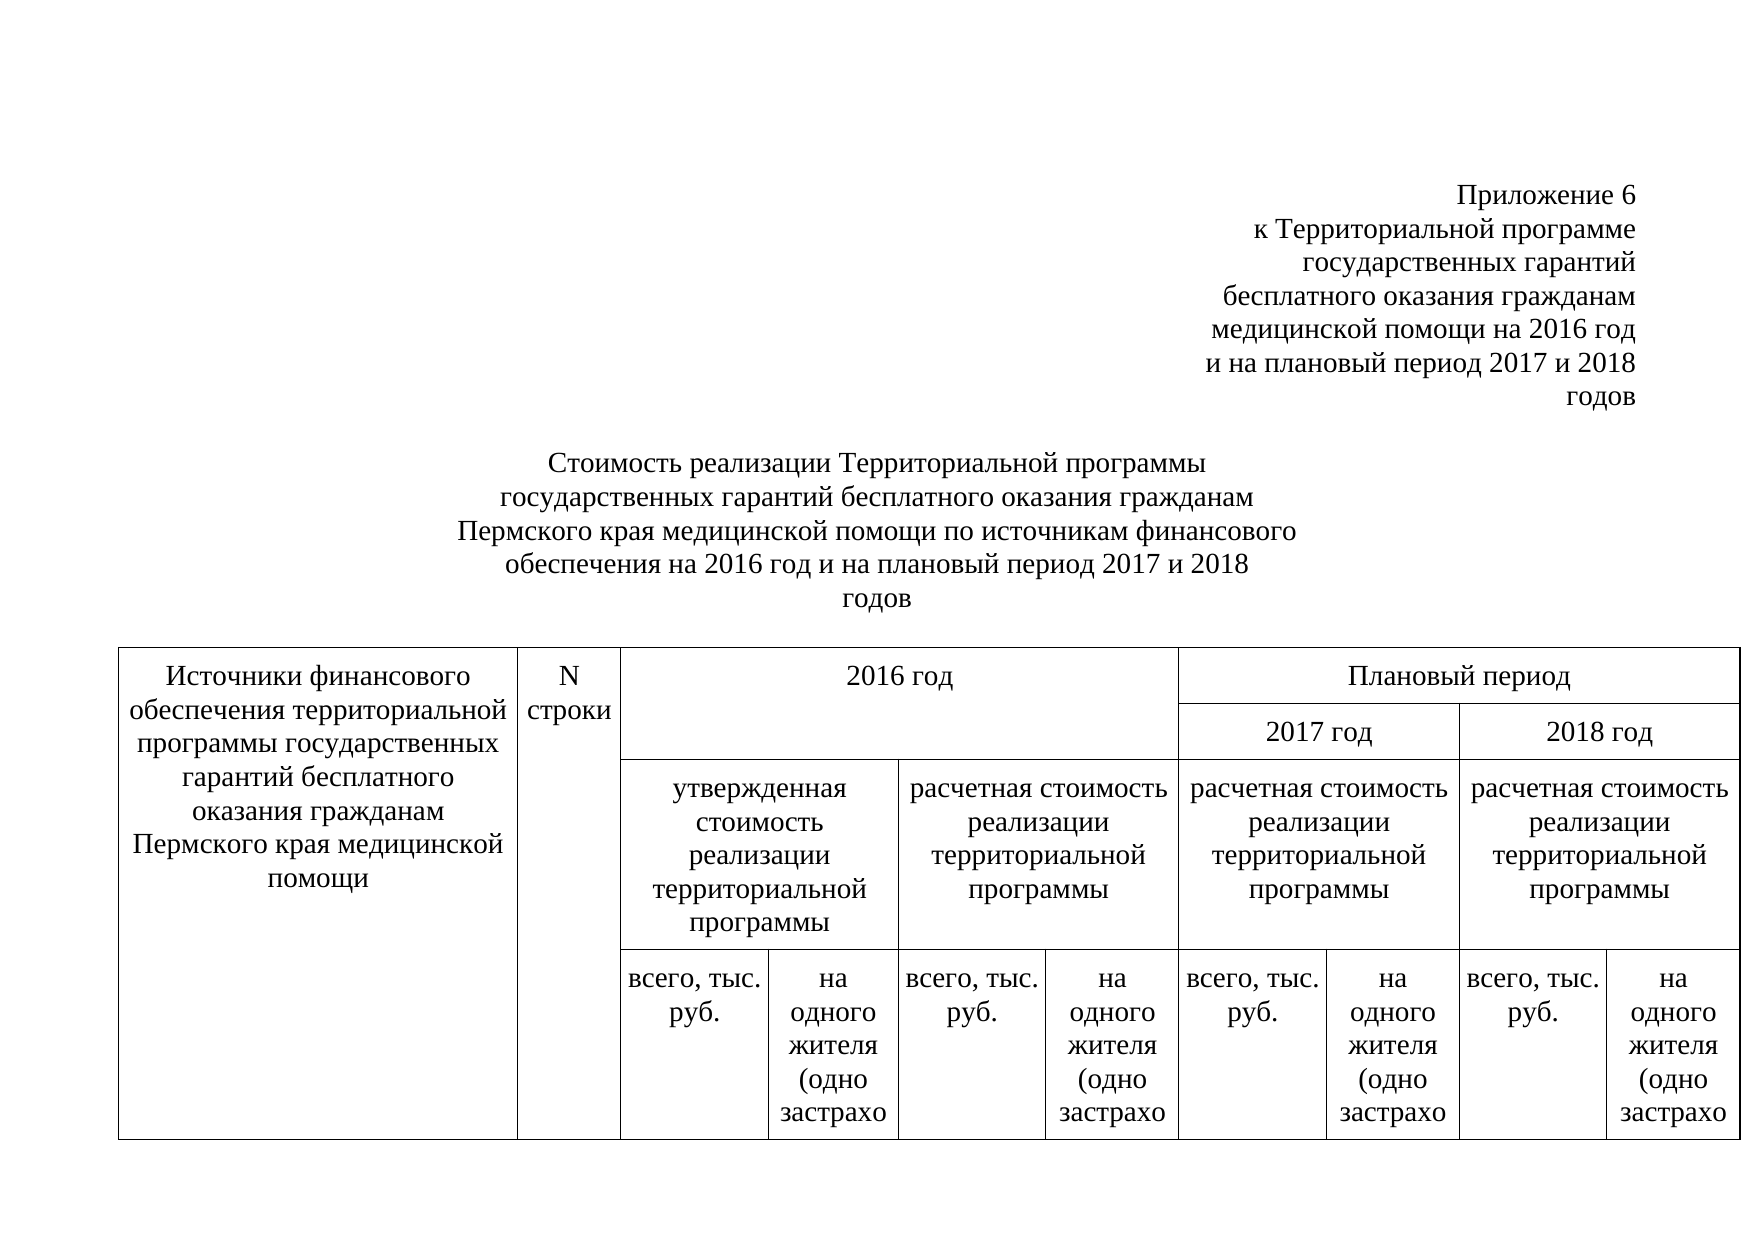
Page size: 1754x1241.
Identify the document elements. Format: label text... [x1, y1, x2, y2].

table_cell расчетная стоимость реализации территориальной программы [1179, 760, 1459, 948]
table_header Источники финансового обеспечения территориальной программы государственных гарантий бесплатного оказания гражданам Пермского края медицинской помощи [119, 648, 517, 1138]
text годов [118, 580, 1636, 613]
table_header 2016 год [621, 648, 1178, 758]
table_cell всего, тыс. руб. [899, 950, 1045, 1138]
table_cell расчетная стоимость реализации территориальной программы [899, 760, 1178, 948]
text государственных гарантий бесплатного оказания гражданам [118, 479, 1636, 513]
text Стоимость реализации Территориальной программы [118, 446, 1636, 479]
text государственных гарантий [118, 244, 1636, 278]
table_cell расчетная стоимость реализации территориальной программы [1460, 760, 1739, 948]
table_cell всего, тыс. руб. [621, 950, 768, 1138]
text бесплатного оказания гражданам [118, 278, 1636, 311]
text годов [118, 378, 1636, 412]
table_cell 2018 год [1460, 704, 1739, 758]
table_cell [1327, 950, 1459, 1138]
text и на плановый период 2017 и 2018 [118, 345, 1636, 378]
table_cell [1607, 950, 1739, 1138]
table_header N строки [518, 648, 620, 1138]
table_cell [1046, 950, 1178, 1138]
table_header Плановый период [1179, 648, 1739, 703]
table_cell 2017 год [1179, 704, 1459, 758]
text Приложение 6 [118, 177, 1636, 211]
table_cell всего, тыс. руб. [1460, 950, 1606, 1138]
text Пермского края медицинской помощи по источникам финансового [118, 513, 1636, 546]
text к Территориальной программе [118, 211, 1636, 244]
table_cell утвержденная стоимость реализации территориальной программы [621, 760, 898, 948]
text обеспечения на 2016 год и на плановый период 2017 и 2018 [118, 546, 1636, 580]
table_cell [769, 950, 898, 1138]
text медицинской помощи на 2016 год [118, 311, 1636, 345]
table_cell всего, тыс. руб. [1179, 950, 1326, 1138]
